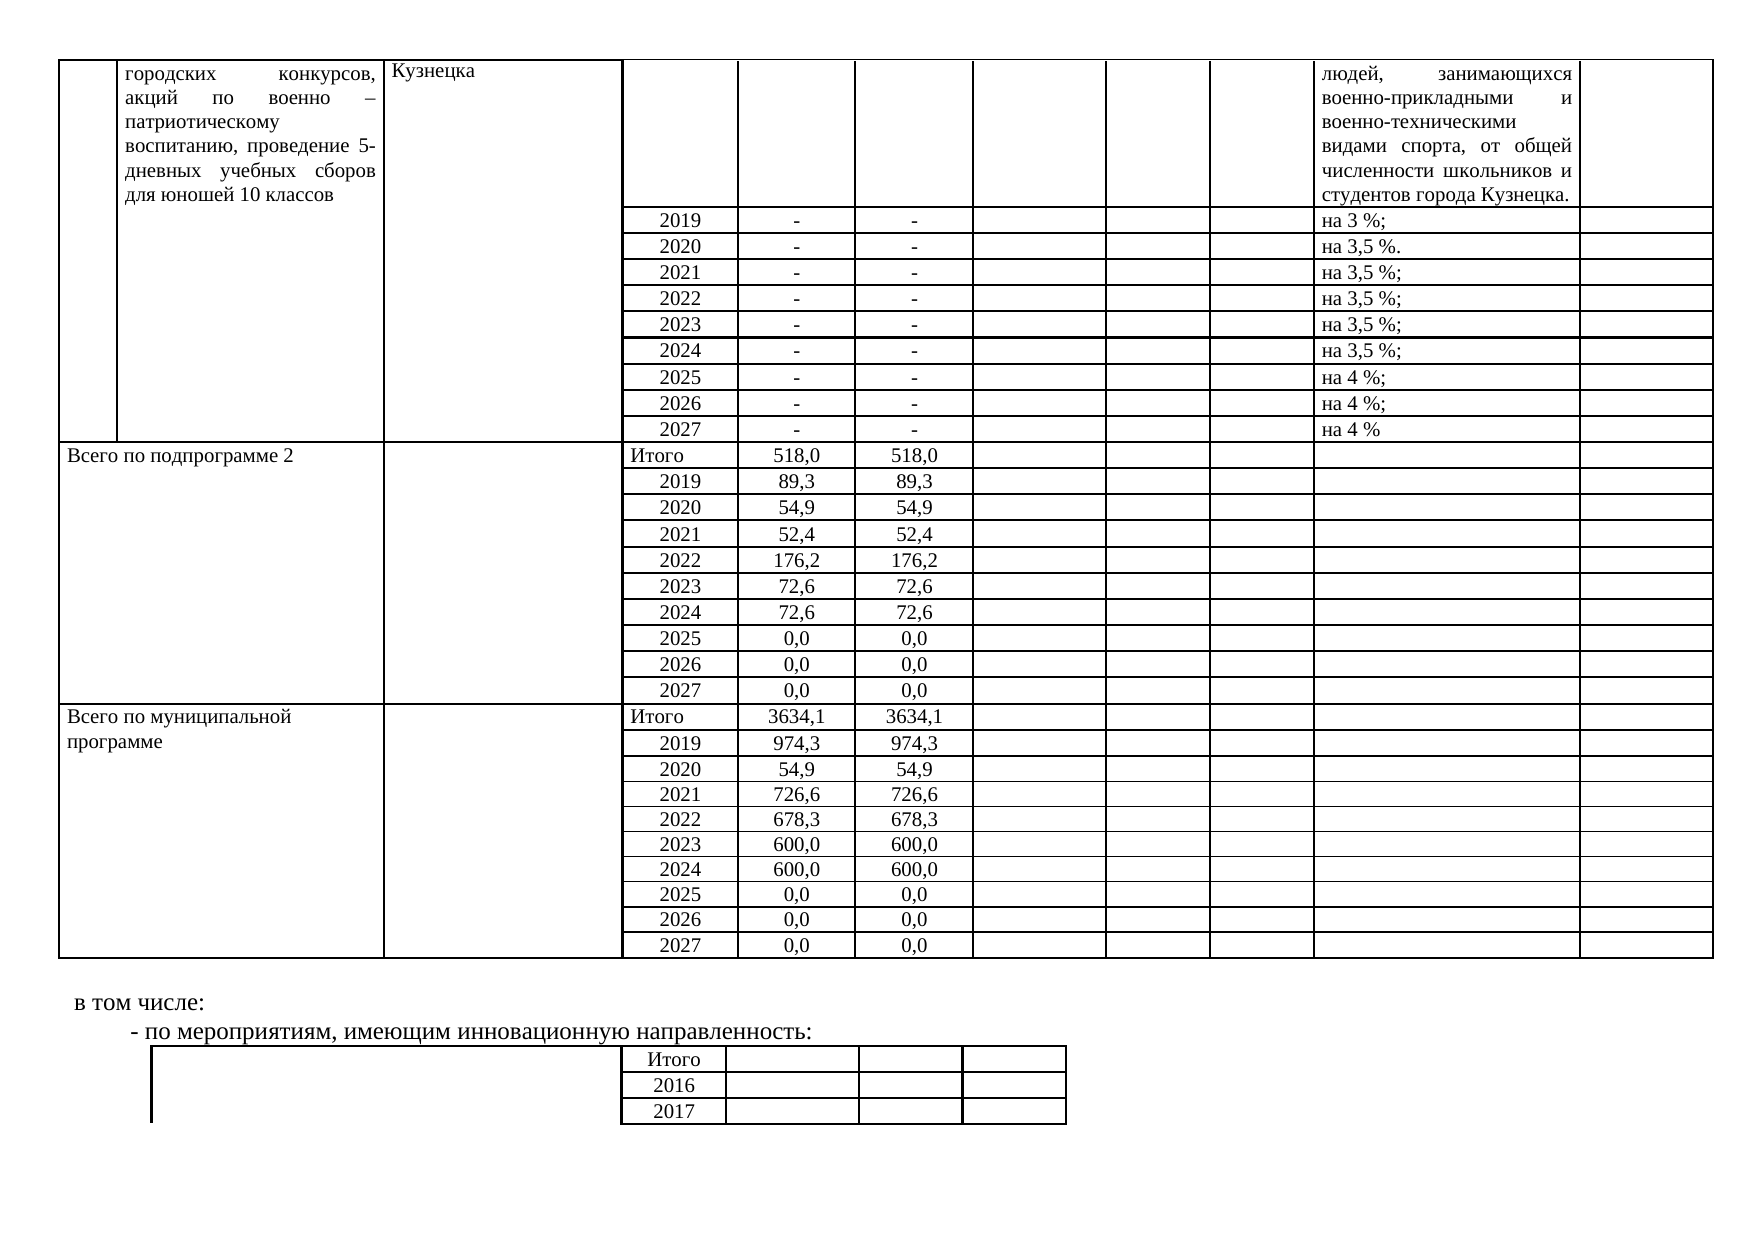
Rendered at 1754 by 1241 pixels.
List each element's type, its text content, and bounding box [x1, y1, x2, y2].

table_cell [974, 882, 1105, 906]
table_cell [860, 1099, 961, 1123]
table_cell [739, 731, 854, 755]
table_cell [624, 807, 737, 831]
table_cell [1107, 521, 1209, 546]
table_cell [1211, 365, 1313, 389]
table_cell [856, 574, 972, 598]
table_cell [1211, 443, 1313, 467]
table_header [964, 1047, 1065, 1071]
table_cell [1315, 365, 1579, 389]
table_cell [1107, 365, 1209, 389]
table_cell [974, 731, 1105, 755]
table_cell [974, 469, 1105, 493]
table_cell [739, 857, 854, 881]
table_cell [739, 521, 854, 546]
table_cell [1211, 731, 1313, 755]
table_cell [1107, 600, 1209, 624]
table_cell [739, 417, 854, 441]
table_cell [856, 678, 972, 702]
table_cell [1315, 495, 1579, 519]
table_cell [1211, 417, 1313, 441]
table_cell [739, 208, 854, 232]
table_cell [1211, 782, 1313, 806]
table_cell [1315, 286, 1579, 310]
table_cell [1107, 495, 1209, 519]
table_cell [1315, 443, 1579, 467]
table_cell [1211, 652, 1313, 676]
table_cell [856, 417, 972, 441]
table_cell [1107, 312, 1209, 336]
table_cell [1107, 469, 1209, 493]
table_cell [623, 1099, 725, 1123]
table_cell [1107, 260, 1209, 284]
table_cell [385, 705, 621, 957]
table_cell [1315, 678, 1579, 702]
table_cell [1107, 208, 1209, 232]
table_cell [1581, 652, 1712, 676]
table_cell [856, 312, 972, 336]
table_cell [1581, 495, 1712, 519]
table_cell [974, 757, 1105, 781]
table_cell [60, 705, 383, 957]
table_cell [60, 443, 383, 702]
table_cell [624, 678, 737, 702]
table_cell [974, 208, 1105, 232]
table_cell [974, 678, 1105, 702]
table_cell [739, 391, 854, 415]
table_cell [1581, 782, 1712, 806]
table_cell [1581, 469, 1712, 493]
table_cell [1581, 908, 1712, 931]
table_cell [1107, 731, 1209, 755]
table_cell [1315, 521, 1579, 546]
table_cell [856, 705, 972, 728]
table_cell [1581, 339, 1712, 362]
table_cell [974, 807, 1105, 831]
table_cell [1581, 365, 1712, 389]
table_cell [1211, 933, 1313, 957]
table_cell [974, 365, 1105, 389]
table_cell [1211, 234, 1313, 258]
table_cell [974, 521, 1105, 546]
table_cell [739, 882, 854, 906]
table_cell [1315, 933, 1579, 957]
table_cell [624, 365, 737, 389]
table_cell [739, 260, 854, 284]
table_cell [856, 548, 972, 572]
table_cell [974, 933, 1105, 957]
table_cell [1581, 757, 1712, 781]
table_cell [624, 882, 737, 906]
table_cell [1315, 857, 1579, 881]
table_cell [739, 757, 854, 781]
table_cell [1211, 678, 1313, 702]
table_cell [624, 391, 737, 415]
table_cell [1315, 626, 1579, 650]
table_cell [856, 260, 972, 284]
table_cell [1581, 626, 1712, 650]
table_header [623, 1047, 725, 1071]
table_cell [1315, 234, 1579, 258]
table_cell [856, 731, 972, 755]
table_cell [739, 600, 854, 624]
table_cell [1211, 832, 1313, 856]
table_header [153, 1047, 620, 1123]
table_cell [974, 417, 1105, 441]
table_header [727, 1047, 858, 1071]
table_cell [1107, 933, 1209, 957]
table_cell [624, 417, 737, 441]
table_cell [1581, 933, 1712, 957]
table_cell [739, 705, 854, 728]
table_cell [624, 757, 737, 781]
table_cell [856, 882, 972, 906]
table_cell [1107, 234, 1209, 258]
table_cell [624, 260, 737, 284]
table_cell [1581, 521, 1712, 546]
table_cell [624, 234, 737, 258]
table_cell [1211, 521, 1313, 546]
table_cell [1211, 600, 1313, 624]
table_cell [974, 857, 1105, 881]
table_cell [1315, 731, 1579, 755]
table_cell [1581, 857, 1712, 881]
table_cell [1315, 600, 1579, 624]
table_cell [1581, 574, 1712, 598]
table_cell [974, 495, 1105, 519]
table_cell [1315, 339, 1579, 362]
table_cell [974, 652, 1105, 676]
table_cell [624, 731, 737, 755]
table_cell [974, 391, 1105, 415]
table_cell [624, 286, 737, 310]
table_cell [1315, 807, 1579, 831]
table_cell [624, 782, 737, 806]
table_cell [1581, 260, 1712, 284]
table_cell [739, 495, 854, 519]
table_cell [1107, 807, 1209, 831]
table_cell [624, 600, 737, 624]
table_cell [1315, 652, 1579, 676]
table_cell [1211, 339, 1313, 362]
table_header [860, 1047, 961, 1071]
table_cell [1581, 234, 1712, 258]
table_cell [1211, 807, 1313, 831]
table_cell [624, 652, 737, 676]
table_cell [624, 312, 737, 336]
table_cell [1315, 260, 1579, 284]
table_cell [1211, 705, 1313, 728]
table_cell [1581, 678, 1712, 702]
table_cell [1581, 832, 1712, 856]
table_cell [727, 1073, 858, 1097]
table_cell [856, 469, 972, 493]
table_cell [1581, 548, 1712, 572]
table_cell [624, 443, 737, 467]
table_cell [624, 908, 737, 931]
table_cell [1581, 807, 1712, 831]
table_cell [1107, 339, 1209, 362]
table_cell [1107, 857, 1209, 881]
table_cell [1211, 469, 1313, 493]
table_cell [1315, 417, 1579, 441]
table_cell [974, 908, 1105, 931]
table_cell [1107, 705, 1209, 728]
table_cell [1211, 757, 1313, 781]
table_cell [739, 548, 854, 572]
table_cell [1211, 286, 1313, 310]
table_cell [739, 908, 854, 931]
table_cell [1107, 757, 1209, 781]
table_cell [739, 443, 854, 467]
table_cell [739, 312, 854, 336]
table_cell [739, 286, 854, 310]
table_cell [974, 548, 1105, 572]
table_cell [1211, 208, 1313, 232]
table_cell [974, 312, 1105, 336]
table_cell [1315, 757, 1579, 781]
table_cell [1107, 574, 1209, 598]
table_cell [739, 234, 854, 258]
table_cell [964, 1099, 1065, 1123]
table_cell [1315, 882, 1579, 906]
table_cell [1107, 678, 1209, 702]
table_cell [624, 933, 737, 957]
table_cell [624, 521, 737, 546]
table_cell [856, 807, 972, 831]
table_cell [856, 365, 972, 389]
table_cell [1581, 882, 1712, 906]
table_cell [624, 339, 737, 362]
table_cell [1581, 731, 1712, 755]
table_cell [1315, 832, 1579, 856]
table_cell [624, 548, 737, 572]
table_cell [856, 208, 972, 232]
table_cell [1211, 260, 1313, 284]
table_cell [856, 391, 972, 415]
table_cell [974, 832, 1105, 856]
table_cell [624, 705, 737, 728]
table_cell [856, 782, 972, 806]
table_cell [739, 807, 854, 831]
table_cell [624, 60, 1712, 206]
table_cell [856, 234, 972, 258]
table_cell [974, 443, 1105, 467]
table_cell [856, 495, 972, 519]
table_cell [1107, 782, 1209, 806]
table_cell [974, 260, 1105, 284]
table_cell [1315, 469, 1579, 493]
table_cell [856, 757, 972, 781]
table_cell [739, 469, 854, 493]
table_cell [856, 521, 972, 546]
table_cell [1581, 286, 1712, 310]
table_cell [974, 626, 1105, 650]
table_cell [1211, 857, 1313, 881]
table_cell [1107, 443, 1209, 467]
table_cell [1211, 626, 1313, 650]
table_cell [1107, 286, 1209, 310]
text - по мероприятиям, имеющим инновационную направленность: [74, 1016, 1695, 1045]
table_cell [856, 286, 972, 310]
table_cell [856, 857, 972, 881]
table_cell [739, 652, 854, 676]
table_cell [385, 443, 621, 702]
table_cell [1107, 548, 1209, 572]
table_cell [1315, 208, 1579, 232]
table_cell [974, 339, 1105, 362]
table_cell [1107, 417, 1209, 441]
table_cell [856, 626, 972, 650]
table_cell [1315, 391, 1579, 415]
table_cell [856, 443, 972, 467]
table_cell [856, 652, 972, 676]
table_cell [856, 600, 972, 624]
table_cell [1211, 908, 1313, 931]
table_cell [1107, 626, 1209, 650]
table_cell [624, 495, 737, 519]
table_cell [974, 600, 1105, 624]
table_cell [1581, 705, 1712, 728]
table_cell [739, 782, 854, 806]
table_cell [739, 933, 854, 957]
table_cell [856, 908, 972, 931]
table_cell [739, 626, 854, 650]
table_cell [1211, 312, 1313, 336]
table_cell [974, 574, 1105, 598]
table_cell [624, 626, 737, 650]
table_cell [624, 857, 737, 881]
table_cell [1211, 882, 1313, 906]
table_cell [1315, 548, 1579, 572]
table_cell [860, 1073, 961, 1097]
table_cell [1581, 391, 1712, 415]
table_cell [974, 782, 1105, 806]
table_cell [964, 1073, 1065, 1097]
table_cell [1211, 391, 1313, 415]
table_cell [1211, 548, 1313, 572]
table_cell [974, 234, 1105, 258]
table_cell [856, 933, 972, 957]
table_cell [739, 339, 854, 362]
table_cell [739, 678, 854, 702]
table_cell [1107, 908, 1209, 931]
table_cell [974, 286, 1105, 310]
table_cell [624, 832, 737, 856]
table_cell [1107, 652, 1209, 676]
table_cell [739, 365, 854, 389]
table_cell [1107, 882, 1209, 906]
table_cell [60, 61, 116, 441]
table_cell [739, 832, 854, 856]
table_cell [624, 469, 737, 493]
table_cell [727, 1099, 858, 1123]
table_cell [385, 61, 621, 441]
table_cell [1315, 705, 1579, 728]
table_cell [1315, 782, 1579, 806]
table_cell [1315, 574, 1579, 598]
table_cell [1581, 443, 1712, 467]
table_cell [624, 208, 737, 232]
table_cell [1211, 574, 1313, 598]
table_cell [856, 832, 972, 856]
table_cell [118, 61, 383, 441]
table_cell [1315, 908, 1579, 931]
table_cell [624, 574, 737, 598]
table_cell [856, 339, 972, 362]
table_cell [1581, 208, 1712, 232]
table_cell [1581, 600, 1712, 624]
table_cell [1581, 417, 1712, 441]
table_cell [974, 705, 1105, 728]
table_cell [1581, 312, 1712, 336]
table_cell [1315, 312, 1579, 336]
text в том числе: [74, 987, 1695, 1016]
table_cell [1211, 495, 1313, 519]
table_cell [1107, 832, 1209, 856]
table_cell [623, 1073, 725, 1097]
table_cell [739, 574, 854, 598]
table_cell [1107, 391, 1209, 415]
